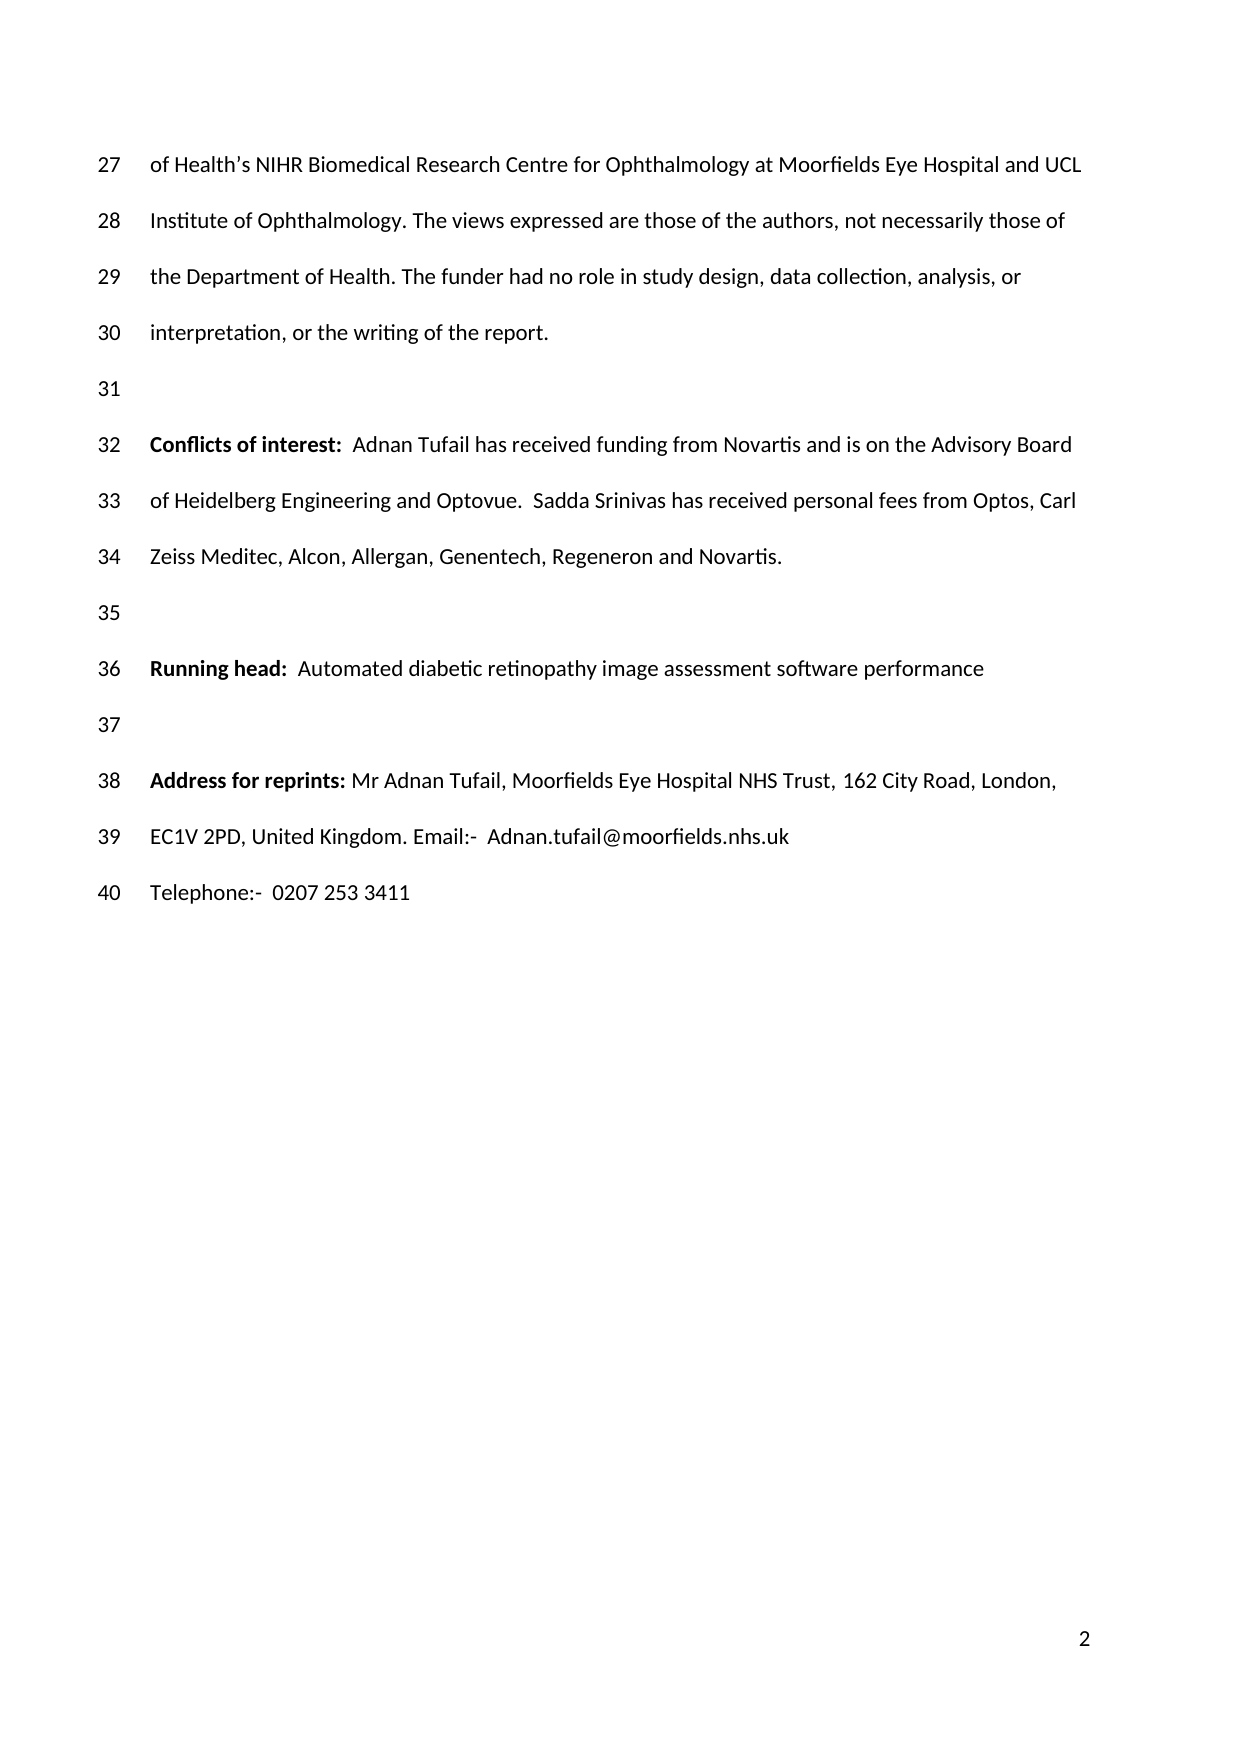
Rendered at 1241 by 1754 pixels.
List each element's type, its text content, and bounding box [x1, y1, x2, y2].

text Address for reprints: Mr Adnan Tufail, Moorfields Eye Hospital NHS Trust, 162 City Road, London, EC1V 2PD, United Kingdom. Email:- Adnan.tufail@moorfields.nhs.uk [150, 766, 1090, 851]
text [150, 150, 1090, 346]
text Conflicts of interest: Adnan Tufail has received funding from Novartis and is on the Advisory Board of Heidelberg Engineering and Optovue. Sadda Srinivas has received personal fees from Optos, Carl Zeiss Meditec, Alcon, Allergan, Genentech, Regeneron and Novartis. [150, 430, 1090, 570]
text Telephone:- 0207 253 3411 [150, 878, 1090, 907]
text Running head: Automated diabetic retinopathy image assessment software performance [150, 654, 1090, 682]
